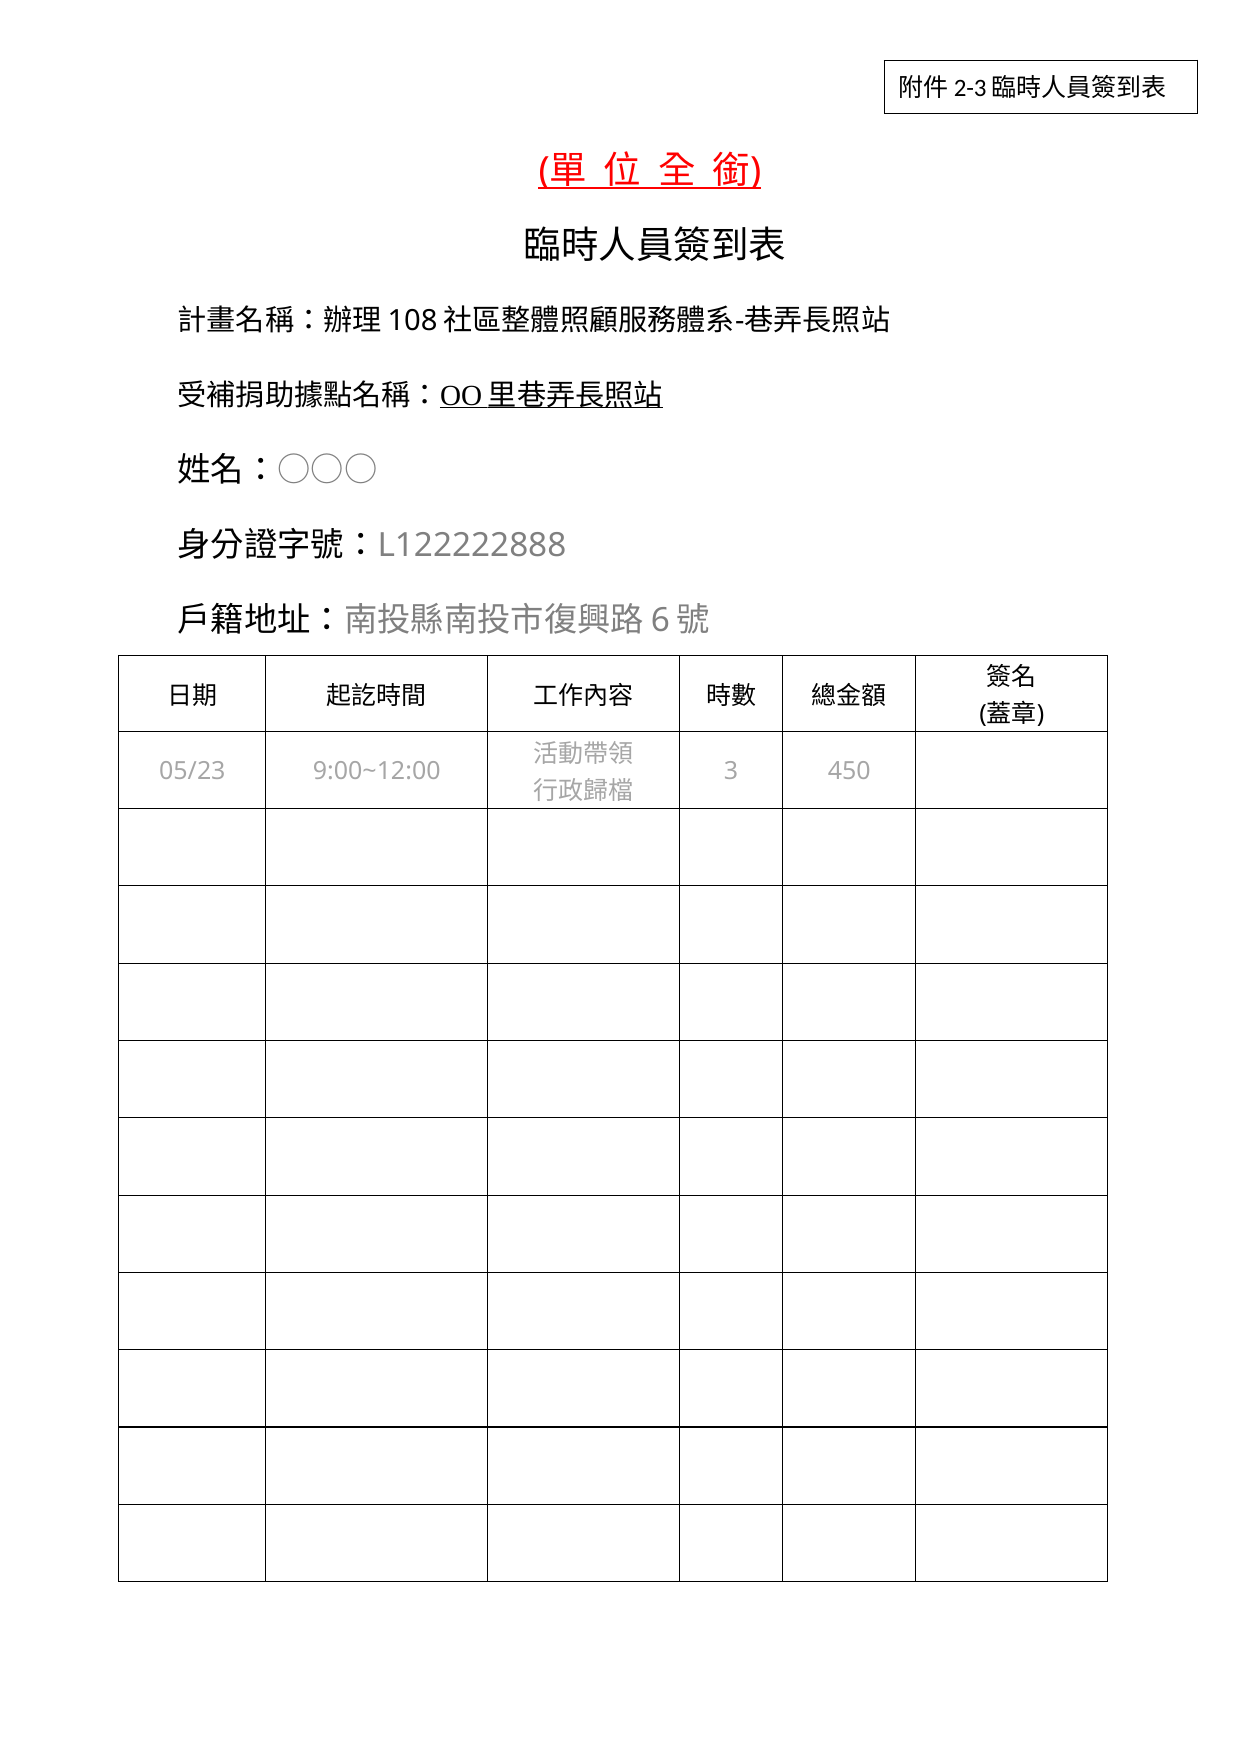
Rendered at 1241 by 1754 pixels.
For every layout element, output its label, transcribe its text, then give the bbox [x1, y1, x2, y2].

table_cell [916, 1196, 1107, 1272]
table_cell [488, 1118, 679, 1194]
table_cell [916, 1428, 1107, 1504]
table_cell [916, 1041, 1107, 1117]
table_cell [266, 1350, 487, 1426]
text 身分證字號：L122222888 [177, 505, 1122, 580]
table_cell 05/23 [119, 732, 265, 808]
table_cell [488, 886, 679, 963]
table_cell [783, 1196, 915, 1272]
table_cell [680, 1196, 782, 1272]
table_cell [488, 1428, 679, 1504]
table_cell [488, 1350, 679, 1426]
table_header 工作內容 [488, 656, 679, 731]
table_cell [119, 1273, 265, 1349]
table_cell [488, 1273, 679, 1349]
table_cell [119, 809, 265, 885]
table_cell [680, 1273, 782, 1349]
table_cell [119, 1196, 265, 1272]
table_cell [680, 1118, 782, 1194]
table_cell [266, 1041, 487, 1117]
table_cell [783, 886, 915, 963]
table_cell [680, 1041, 782, 1117]
table_cell [119, 1505, 265, 1581]
table_cell [680, 1428, 782, 1504]
table_cell [783, 1505, 915, 1581]
table_cell [488, 1041, 679, 1117]
table_cell [488, 1505, 679, 1581]
table_cell [916, 964, 1107, 1040]
table_cell [783, 1273, 915, 1349]
table_cell [488, 1196, 679, 1272]
table_cell [783, 1350, 915, 1426]
table_cell [119, 1350, 265, 1426]
table_cell [119, 886, 265, 963]
table_cell [783, 1428, 915, 1504]
table_cell [119, 964, 265, 1040]
table_header 日期 [119, 656, 265, 731]
table_cell [916, 1505, 1107, 1581]
table_cell 3 [680, 732, 782, 808]
table_cell [783, 809, 915, 885]
text (單 位 全 銜) [177, 130, 1122, 205]
text 受補捐助據點名稱：OO里巷弄長照站 [177, 355, 1122, 430]
table_cell [783, 1118, 915, 1194]
text 姓名：○○○ [177, 430, 1122, 505]
text 臨時人員簽到表 [177, 205, 1122, 280]
table_cell [266, 1118, 487, 1194]
table_cell [783, 964, 915, 1040]
table_cell [916, 1350, 1107, 1426]
table_header 簽名 (蓋章) [916, 656, 1107, 731]
table_cell [916, 732, 1107, 808]
table_cell [119, 1118, 265, 1194]
table_cell [680, 1350, 782, 1426]
table_cell [266, 1196, 487, 1272]
text 戶籍地址：南投縣南投市復興路6號 [177, 580, 1122, 655]
table_header 時數 [680, 656, 782, 731]
table_cell [266, 809, 487, 885]
table_cell [916, 809, 1107, 885]
table_cell 450 [783, 732, 915, 808]
table_cell [916, 886, 1107, 963]
text 計畫名稱：辦理108社區整體照顧服務體系-巷弄長照站 [177, 280, 1122, 355]
table_cell [488, 809, 679, 885]
table_cell [680, 886, 782, 963]
table_header 總金額 [783, 656, 915, 731]
table_cell [266, 1505, 487, 1581]
table_cell [119, 1428, 265, 1504]
table_cell [266, 1428, 487, 1504]
table_cell [266, 886, 487, 963]
table_cell [680, 964, 782, 1040]
table_cell [266, 1273, 487, 1349]
table_cell [783, 1041, 915, 1117]
table_cell 活動帶領 行政歸檔 [488, 732, 679, 808]
table_cell [916, 1118, 1107, 1194]
table_cell [916, 1273, 1107, 1349]
table_cell [680, 809, 782, 885]
table_cell [680, 1505, 782, 1581]
table_cell [266, 964, 487, 1040]
table_header 起訖時間 [266, 656, 487, 731]
table_cell [488, 964, 679, 1040]
table_cell 9:00~12:00 [266, 732, 487, 808]
table_cell [119, 1041, 265, 1117]
